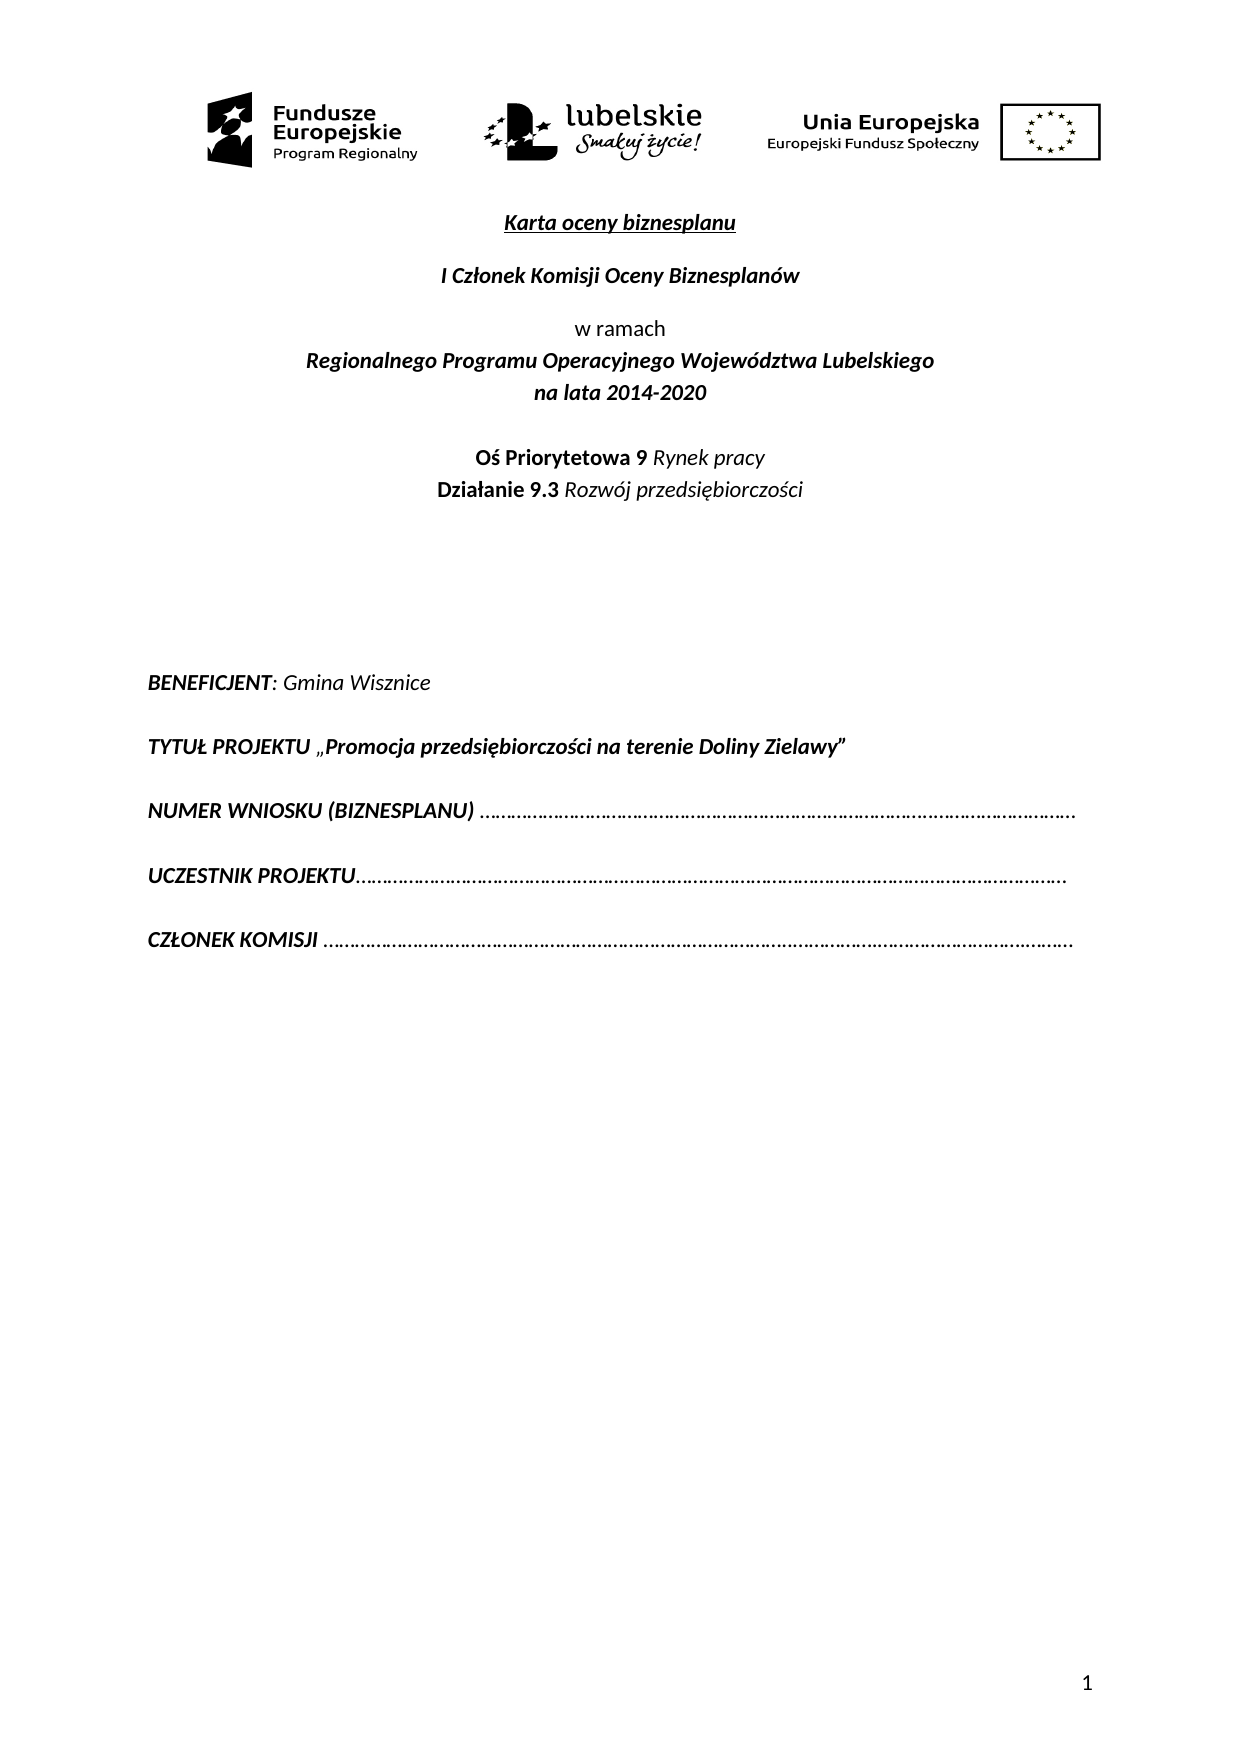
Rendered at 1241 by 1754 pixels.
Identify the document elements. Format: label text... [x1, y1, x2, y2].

picture [183, 64, 1120, 190]
text CZŁONEK KOMISJI ……………………………………………………………………………..…………….……………………….……… [148, 925, 1093, 953]
text UCZESTNIK PROJEKTU……………………………………………………………………………………………………………………… [148, 861, 1093, 889]
text Oś Priorytetowa 9 Rynek pracy [148, 443, 1093, 471]
text BENEFICJENT: Gmina Wisznice [148, 668, 1093, 696]
text Działanie 9.3 Rozwój przedsiębiorczości [148, 475, 1093, 503]
text na lata 2014-2020 [148, 378, 1093, 406]
text Karta oceny biznesplanu [148, 148, 1093, 236]
text TYTUŁ PROJEKTU „Promocja przedsiębiorczości na terenie Doliny Zielawy” [148, 732, 1093, 760]
text I Członek Komisji Oceny Biznesplanów [148, 261, 1093, 289]
text Regionalnego Programu Operacyjnego Województwa Lubelskiego [148, 346, 1093, 374]
text w ramach [148, 314, 1093, 342]
text NUMER WNIOSKU (BIZNESPLANU) …………………………………………………………………………..……………………… [148, 797, 1093, 825]
